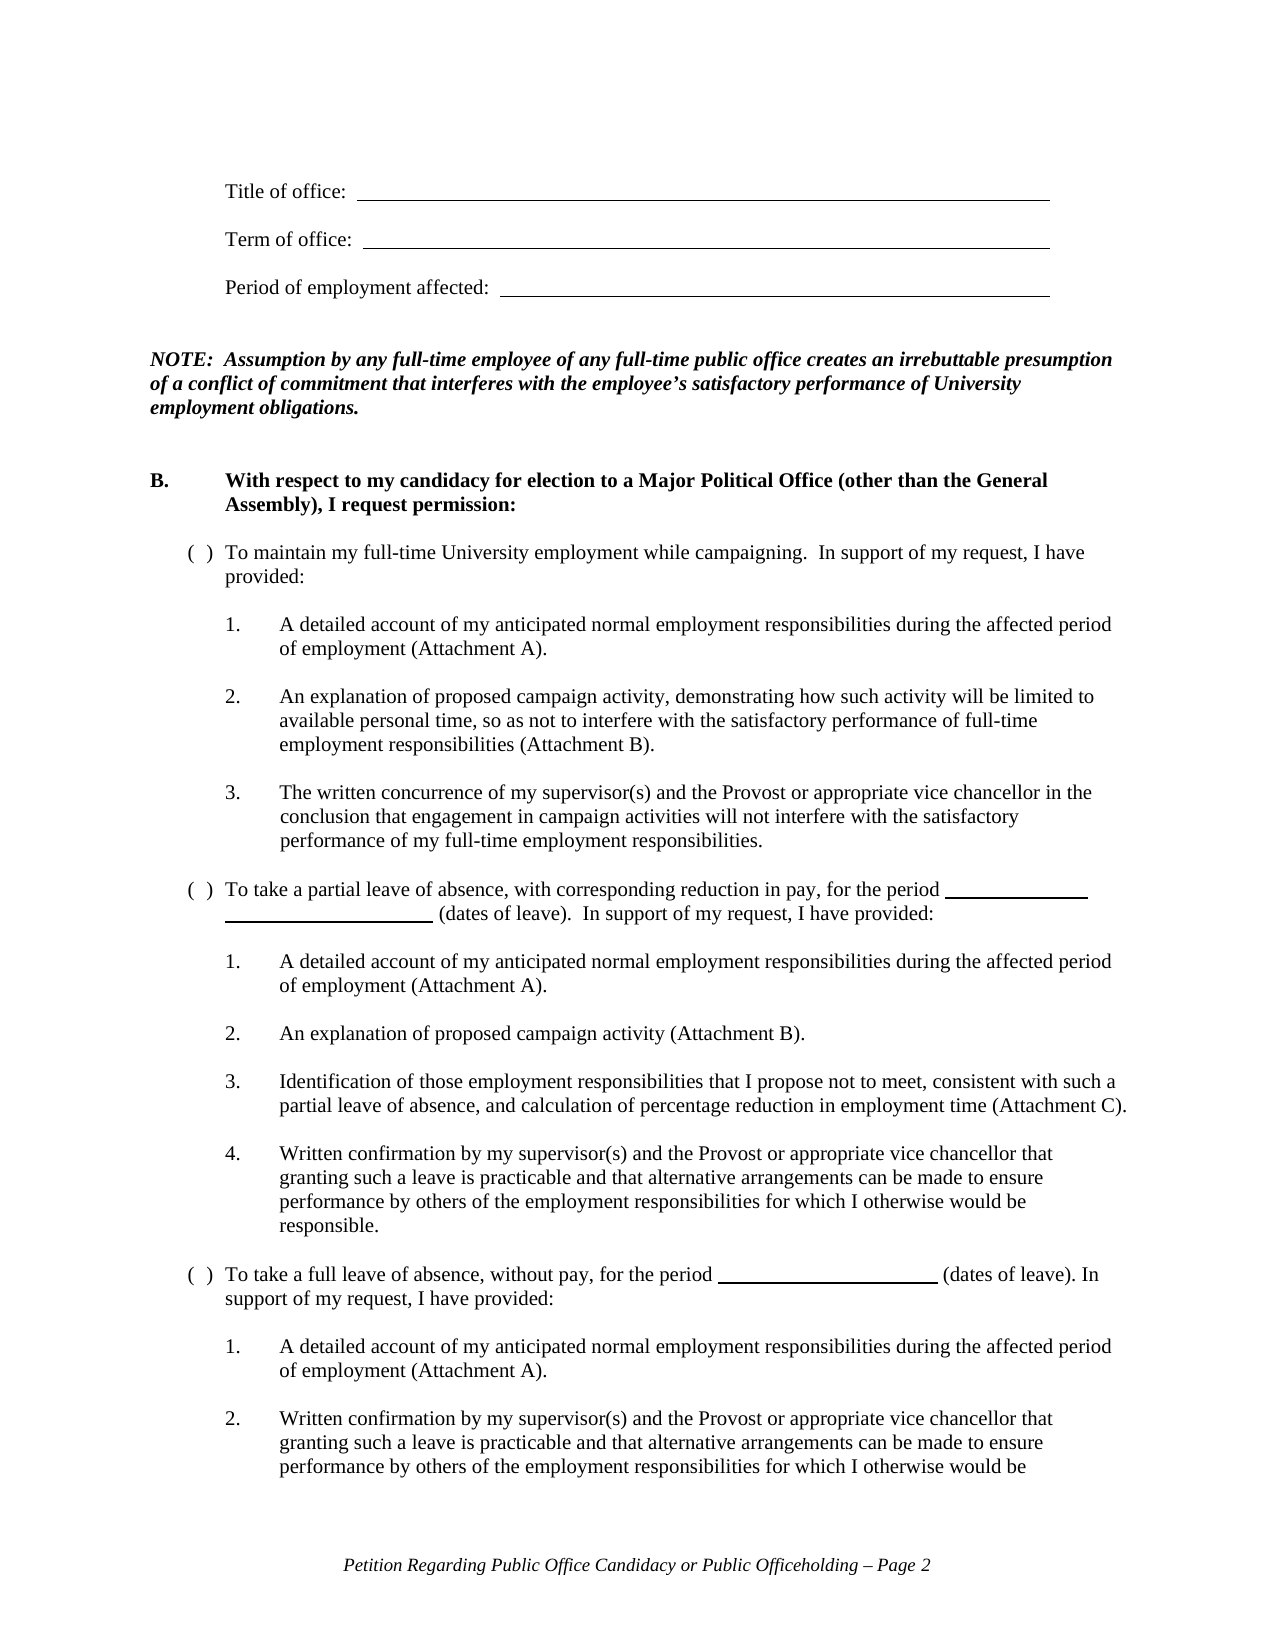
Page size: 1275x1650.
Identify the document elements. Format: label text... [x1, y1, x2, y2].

text Term of office: [225, 227, 1125, 251]
text 2. An explanation of proposed campaign activity (Attachment B). [150, 1021, 1125, 1045]
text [225, 1406, 1125, 1478]
text Title of office: [225, 179, 1125, 203]
text 3. Identification of those employment responsibilities that I propose not to meet, consistent with such a partial leave of absence, and calculation of percentage reduction in employment time (Attachment C). [225, 1069, 1134, 1117]
text Period of employment affected: [225, 275, 1125, 299]
text 3. The written concurrence of my supervisor(s) and the Provost or appropriate vice chancellor in the conclusion that engagement in campaign activities will not interfere with the satisfactory performance of my full-time employment responsibilities. [225, 780, 1125, 852]
text ( ) To take a partial leave of absence, with corresponding reduction in pay, for the period (dates of leave). In support of my request, I have provided: [187, 877, 1125, 925]
text ( ) To maintain my full-time University employment while campaigning. In support of my request, I have provided: [187, 540, 1125, 588]
text 1. A detailed account of my anticipated normal employment responsibilities during the affected period of employment (Attachment A). [225, 949, 1125, 997]
text ( ) To take a full leave of absence, without pay, for the period (dates of leave). In support of my request, I have provided: [187, 1262, 1125, 1310]
text NOTE: Assumption by any full-time employee of any full-time public office creates an irrebuttable presumption of a conflict of commitment that interferes with the employee’s satisfactory performance of University employment obligations. [150, 347, 1125, 419]
list With respect to my candidacy for election to a Major Political Office (other than the General Assembly), I request permission: [150, 467, 1125, 516]
text 1. A detailed account of my anticipated normal employment responsibilities during the affected period of employment (Attachment A). [225, 1334, 1125, 1382]
text 1. A detailed account of my anticipated normal employment responsibilities during the affected period of employment (Attachment A). [225, 612, 1125, 660]
text 4. Written confirmation by my supervisor(s) and the Provost or appropriate vice chancellor that granting such a leave is practicable and that alternative arrangements can be made to ensure performance by others of the employment responsibilities for which I otherwise would be responsible. [225, 1141, 1125, 1237]
text 2. An explanation of proposed campaign activity, demonstrating how such activity will be limited to available personal time, so as not to interfere with the satisfactory performance of full-time employment responsibilities (Attachment B). [225, 684, 1125, 756]
